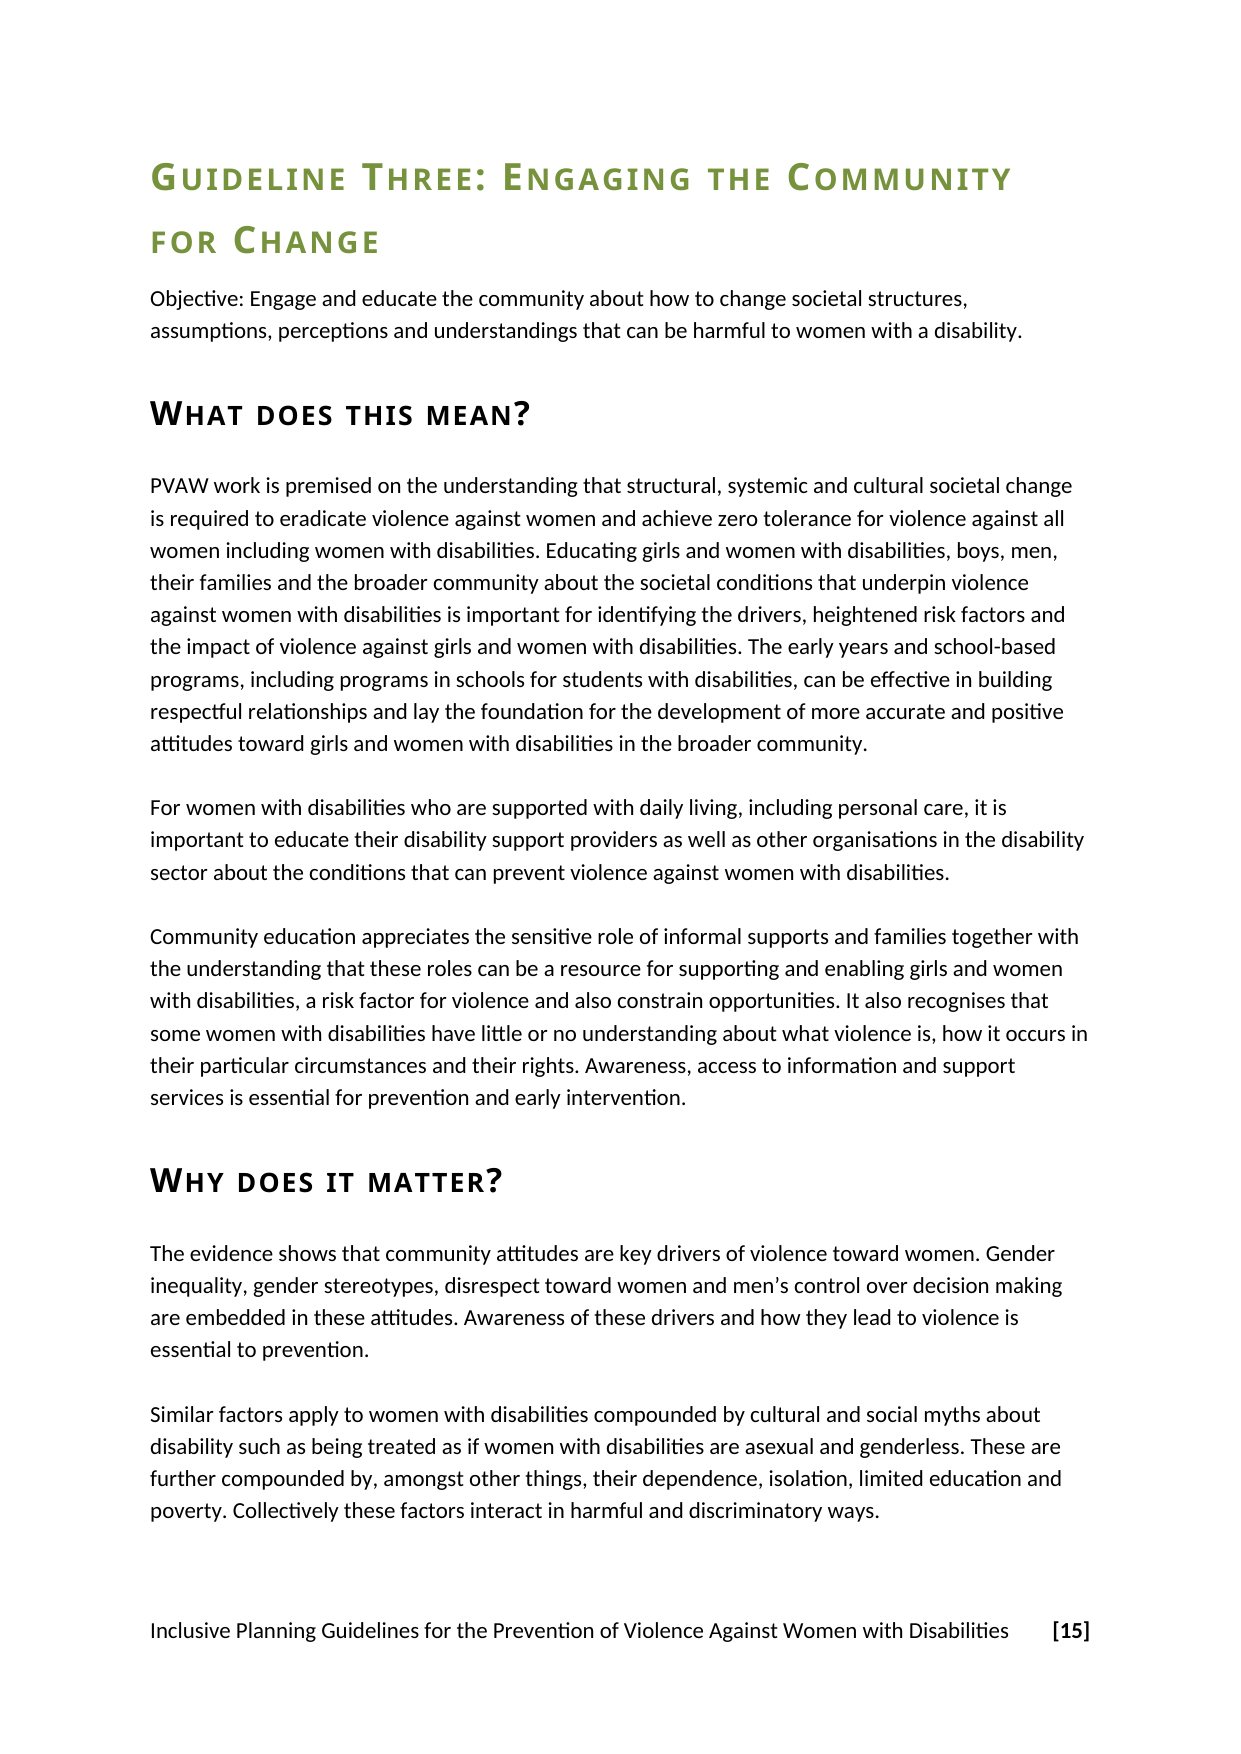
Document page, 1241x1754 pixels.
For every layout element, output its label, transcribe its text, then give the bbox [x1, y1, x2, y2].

subtitle What does this mean? [150, 390, 1090, 435]
text For women with disabilities who are supported with daily living, including personal care, it is important to educate their disability support providers as well as other organisations in the disability sector about the conditions that can prevent violence against women with disabilities. [150, 793, 1090, 886]
text PVAW work is premised on the understanding that structural, systemic and cultural societal change is required to eradicate violence against women and achieve zero tolerance for violence against all women including women with disabilities. Educating girls and women with disabilities, boys, men, their families and the broader community about the societal conditions that underpin violence against women with disabilities is important for identifying the drivers, heightened risk factors and the impact of violence against girls and women with disabilities. The early years and school-based programs, including programs in schools for students with disabilities, can be effective in building respectful relationships and lay the foundation for the development of more accurate and positive attitudes toward girls and women with disabilities in the broader community. [150, 472, 1090, 757]
text The evidence shows that community attitudes are key drivers of violence toward women. Gender inequality, gender stereotypes, disrespect toward women and men’s control over decision making are embedded in these attitudes. Awareness of these drivers and how they lead to violence is essential to prevention. [150, 1239, 1090, 1363]
text Similar factors apply to women with disabilities compounded by cultural and social myths about disability such as being treated as if women with disabilities are asexual and genderless. These are further compounded by, amongst other things, their dependence, isolation, limited education and poverty. Collectively these factors interact in harmful and discriminatory ways. [150, 1400, 1090, 1524]
text Objective: Engage and educate the community about how to change societal structures, assumptions, perceptions and understandings that can be harmful to women with a disability. [150, 284, 1090, 344]
text Guideline Three: Engaging the Community for Change [150, 150, 1090, 265]
subtitle Why does it matter? [150, 1157, 1090, 1202]
text Community education appreciates the sensitive role of informal supports and families together with the understanding that these roles can be a resource for supporting and enabling girls and women with disabilities, a risk factor for violence and also constrain opportunities. It also recognises that some women with disabilities have little or no understanding about what violence is, how it occurs in their particular circumstances and their rights. Awareness, access to information and support services is essential for prevention and early intervention. [150, 922, 1090, 1111]
